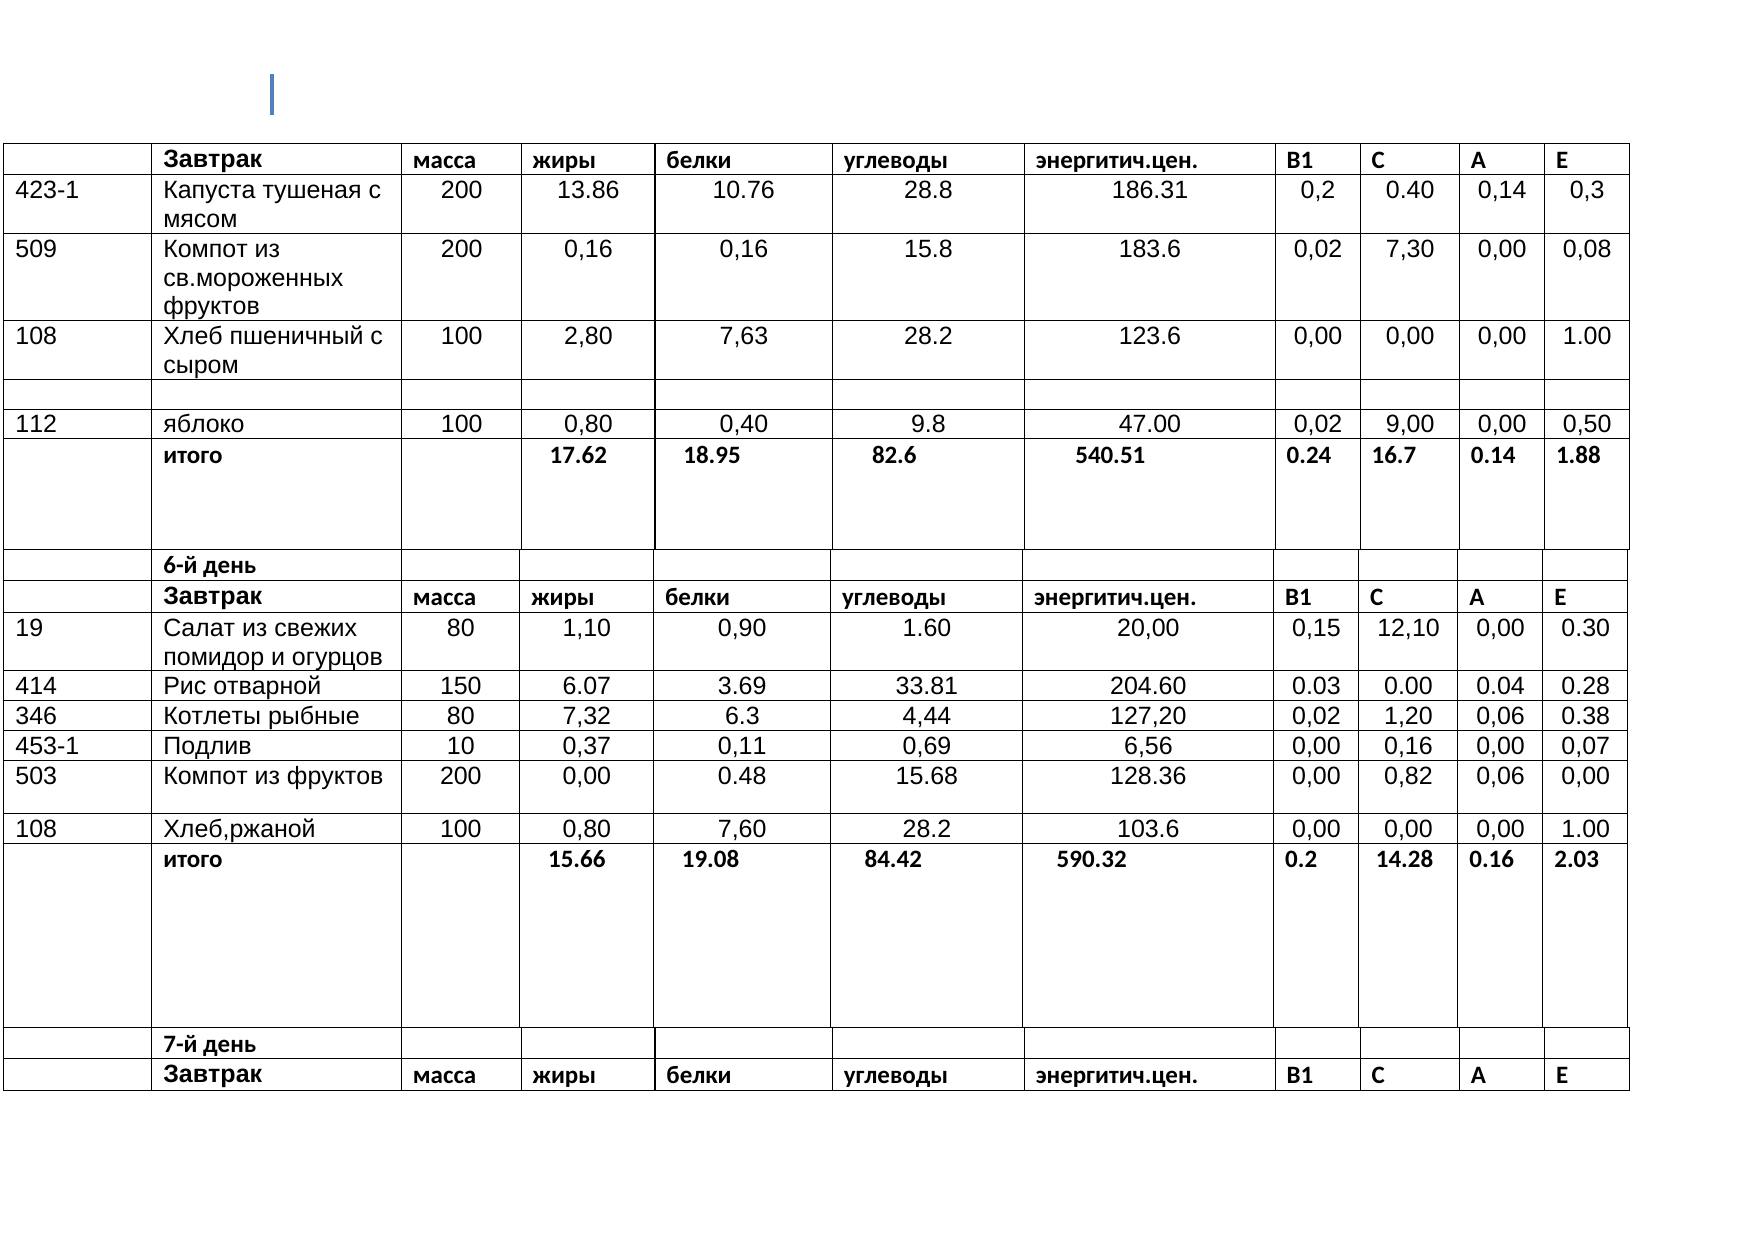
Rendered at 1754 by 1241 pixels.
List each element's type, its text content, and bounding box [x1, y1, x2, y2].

table_cell [402, 550, 519, 580]
table_cell [152, 380, 401, 408]
table_cell 0.48 [654, 761, 830, 813]
table_cell [1361, 380, 1459, 408]
table_cell 0,3 [1545, 175, 1629, 233]
table_cell 0,16 [522, 234, 654, 320]
table_cell 590.32 [1023, 844, 1273, 1027]
table_cell 19.08 [654, 844, 830, 1027]
table_cell Хлеб,ржаной [152, 814, 401, 843]
table_cell 0,16 [656, 234, 832, 320]
table_cell [1460, 380, 1544, 408]
table_cell Подлив [152, 731, 401, 760]
table_cell [4, 439, 151, 549]
table_cell [833, 1028, 1024, 1058]
table_cell 17.62 [522, 439, 654, 549]
table_cell 15.68 [831, 761, 1022, 813]
table_cell [402, 844, 519, 1027]
table_cell 0,06 [1458, 761, 1542, 813]
table_cell [654, 550, 830, 580]
table_cell 0.04 [1458, 671, 1542, 700]
table_cell 2.03 [1543, 844, 1627, 1027]
table_cell 16.7 [1361, 439, 1459, 549]
table_cell [1023, 550, 1273, 580]
table_cell 0,08 [1545, 234, 1629, 320]
table_cell Компот из св.мороженных фруктов [152, 234, 401, 320]
table_cell 28.2 [833, 321, 1024, 379]
table_cell итого [152, 439, 401, 549]
table_cell 6.3 [654, 701, 830, 730]
table_cell 0,02 [1274, 701, 1358, 730]
table_cell 15.66 [520, 844, 653, 1027]
table_cell [522, 1028, 654, 1058]
table_cell [4, 581, 151, 612]
table_cell 0,00 [1274, 814, 1358, 843]
table_cell [4, 844, 151, 1027]
table_cell 0,00 [520, 761, 653, 813]
table_cell 108 [4, 814, 151, 843]
table_cell [4, 144, 151, 174]
table_cell 414 [4, 671, 151, 700]
table_cell 0,2 [1276, 175, 1360, 233]
table_cell Капуста тушеная с мясом [152, 175, 401, 233]
table_cell 6.07 [520, 671, 653, 700]
table_cell [1276, 1028, 1360, 1058]
table_cell 0,00 [1460, 321, 1544, 379]
table_cell 423-1 [4, 175, 151, 233]
table_cell 100 [402, 410, 521, 438]
table_cell 80 [402, 701, 519, 730]
table_cell яблоко [152, 410, 401, 438]
table_cell 128.36 [1023, 761, 1273, 813]
table_cell [831, 550, 1022, 580]
table_cell [1359, 550, 1457, 580]
table_cell 346 [4, 701, 151, 730]
table_cell 103.6 [1023, 814, 1273, 843]
table_cell 0.30 [1543, 613, 1627, 670]
table_cell [1361, 1028, 1459, 1058]
table_cell масса [402, 144, 521, 174]
table_cell 12,10 [1359, 613, 1457, 670]
table_cell 0,69 [831, 731, 1022, 760]
table_cell 0,40 [656, 410, 832, 438]
table_cell 0.16 [1458, 844, 1542, 1027]
table_cell 0,11 [654, 731, 830, 760]
table_cell 0,00 [1543, 761, 1627, 813]
table_cell 1.88 [1545, 439, 1629, 549]
table_cell 7-й день [152, 1028, 401, 1058]
table_cell 0,00 [1458, 731, 1542, 760]
table_cell [1460, 1028, 1544, 1058]
table_cell 0,06 [1458, 701, 1542, 730]
table_cell 0,02 [1276, 410, 1360, 438]
table_cell С [1361, 144, 1459, 174]
table_cell [1025, 380, 1275, 408]
table_cell 20,00 [1023, 613, 1273, 670]
table_cell 0,15 [1274, 613, 1358, 670]
table_cell 0,00 [1458, 613, 1542, 670]
table_cell белки [654, 581, 830, 612]
table_cell 0.24 [1276, 439, 1360, 549]
table_cell 82.6 [833, 439, 1024, 549]
table_cell белки [656, 1059, 832, 1090]
table_cell 9.8 [833, 410, 1024, 438]
table_cell 28.8 [833, 175, 1024, 233]
table_cell углеводы [833, 1059, 1024, 1090]
table_cell 0,80 [522, 410, 654, 438]
table_cell [833, 380, 1024, 408]
table_cell 100 [402, 814, 519, 843]
table_cell 0.00 [1359, 671, 1457, 700]
table_cell [520, 550, 653, 580]
table_cell 0.14 [1460, 439, 1544, 549]
table_cell 0.2 [1274, 844, 1358, 1027]
table_cell 0,02 [1276, 234, 1360, 320]
table_cell 28.2 [831, 814, 1022, 843]
table_cell А [1460, 144, 1544, 174]
table_cell жиры [520, 581, 653, 612]
table_cell В1 [1276, 1059, 1360, 1090]
table_cell [1025, 1028, 1275, 1058]
table_cell Рис отварной [152, 671, 401, 700]
table_cell 9,00 [1361, 410, 1459, 438]
table_cell 204.60 [1023, 671, 1273, 700]
table_cell 0,00 [1460, 234, 1544, 320]
table_cell 509 [4, 234, 151, 320]
table_cell 7,63 [656, 321, 832, 379]
table_cell 503 [4, 761, 151, 813]
table_cell В1 [1274, 581, 1358, 612]
table_cell 2,80 [522, 321, 654, 379]
table_cell А [1460, 1059, 1544, 1090]
table_cell [402, 380, 521, 408]
table_cell 540.51 [1025, 439, 1275, 549]
table_cell 1.00 [1545, 321, 1629, 379]
table_cell [1545, 1028, 1629, 1058]
table_cell 453-1 [4, 731, 151, 760]
table_cell [4, 550, 151, 580]
table_cell итого [152, 844, 401, 1027]
table_cell Завтрак [152, 144, 401, 174]
table_cell энергитич.цен. [1025, 144, 1275, 174]
table_cell Котлеты рыбные [152, 701, 401, 730]
table_cell 10 [402, 731, 519, 760]
table_cell 7,60 [654, 814, 830, 843]
table_cell 4,44 [831, 701, 1022, 730]
table_cell Салат из свежих помидор и огурцов [152, 613, 401, 670]
table_cell 19 [4, 613, 151, 670]
table_cell В1 [1276, 144, 1360, 174]
table_cell 6-й день [152, 550, 401, 580]
table_cell жиры [522, 144, 654, 174]
table_cell [1274, 550, 1358, 580]
table_cell [656, 380, 832, 408]
table_cell масса [402, 581, 519, 612]
table_cell С [1361, 1059, 1459, 1090]
table_cell [1543, 550, 1627, 580]
table_cell 0,14 [1460, 175, 1544, 233]
table_cell Е [1543, 581, 1627, 612]
table_cell Завтрак [152, 581, 401, 612]
table_cell 14.28 [1359, 844, 1457, 1027]
table_cell 186.31 [1025, 175, 1275, 233]
table_cell 0,07 [1543, 731, 1627, 760]
table_cell 0,00 [1274, 761, 1358, 813]
table_cell углеводы [833, 144, 1024, 174]
table_cell 3.69 [654, 671, 830, 700]
table_cell [1458, 550, 1542, 580]
table_cell Е [1545, 1059, 1629, 1090]
table_cell 0,00 [1274, 731, 1358, 760]
table_cell 10.76 [656, 175, 832, 233]
table_cell жиры [522, 1059, 654, 1090]
table_cell [4, 380, 151, 408]
table_cell 1.60 [831, 613, 1022, 670]
table_cell энергитич.цен. [1025, 1059, 1275, 1090]
table_cell 33.81 [831, 671, 1022, 700]
table_cell 0,50 [1545, 410, 1629, 438]
table_cell 127,20 [1023, 701, 1273, 730]
table_cell 0,90 [654, 613, 830, 670]
table_cell [1276, 380, 1360, 408]
table_cell [522, 380, 654, 408]
table_cell 15.8 [833, 234, 1024, 320]
table_cell 112 [4, 410, 151, 438]
table_cell 7,32 [520, 701, 653, 730]
table_cell [402, 1028, 521, 1058]
table_cell [4, 1059, 151, 1090]
table_cell 0,00 [1361, 321, 1459, 379]
table_cell 183.6 [1025, 234, 1275, 320]
table_cell А [1458, 581, 1542, 612]
table_cell 80 [402, 613, 519, 670]
table_cell 0.28 [1543, 671, 1627, 700]
table_cell Завтрак [152, 1059, 401, 1090]
table_cell 200 [402, 234, 521, 320]
table_cell С [1359, 581, 1457, 612]
table_cell [402, 439, 521, 549]
table_cell 100 [402, 321, 521, 379]
table_cell 0,00 [1460, 410, 1544, 438]
table_cell 1,20 [1359, 701, 1457, 730]
table_cell [1545, 380, 1629, 408]
table_cell Е [1545, 144, 1629, 174]
table_cell 0.38 [1543, 701, 1627, 730]
table_cell 6,56 [1023, 731, 1273, 760]
table_cell 7,30 [1361, 234, 1459, 320]
table_cell углеводы [831, 581, 1022, 612]
table_cell 13.86 [522, 175, 654, 233]
table_cell 0.03 [1274, 671, 1358, 700]
table_cell 0.40 [1361, 175, 1459, 233]
table_cell энергитич.цен. [1023, 581, 1273, 612]
table_cell 0,82 [1359, 761, 1457, 813]
table_cell 123.6 [1025, 321, 1275, 379]
table_cell 200 [402, 761, 519, 813]
table_cell 47.00 [1025, 410, 1275, 438]
table_cell 0,00 [1359, 814, 1457, 843]
table_cell 108 [4, 321, 151, 379]
table_cell Хлеб пшеничный с сыром [152, 321, 401, 379]
table_cell 0,00 [1276, 321, 1360, 379]
table_cell 200 [402, 175, 521, 233]
table_cell [4, 1028, 151, 1058]
table_cell 0,16 [1359, 731, 1457, 760]
table_cell [656, 1028, 832, 1058]
table_cell 84.42 [831, 844, 1022, 1027]
table_cell масса [402, 1059, 521, 1090]
table_cell 1,10 [520, 613, 653, 670]
table_cell 0,80 [520, 814, 653, 843]
table_cell 1.00 [1543, 814, 1627, 843]
table_cell 0,37 [520, 731, 653, 760]
table_cell 150 [402, 671, 519, 700]
table_cell Компот из фруктов [152, 761, 401, 813]
table_cell белки [656, 144, 832, 174]
table_cell 0,00 [1458, 814, 1542, 843]
table_cell 18.95 [656, 439, 832, 549]
